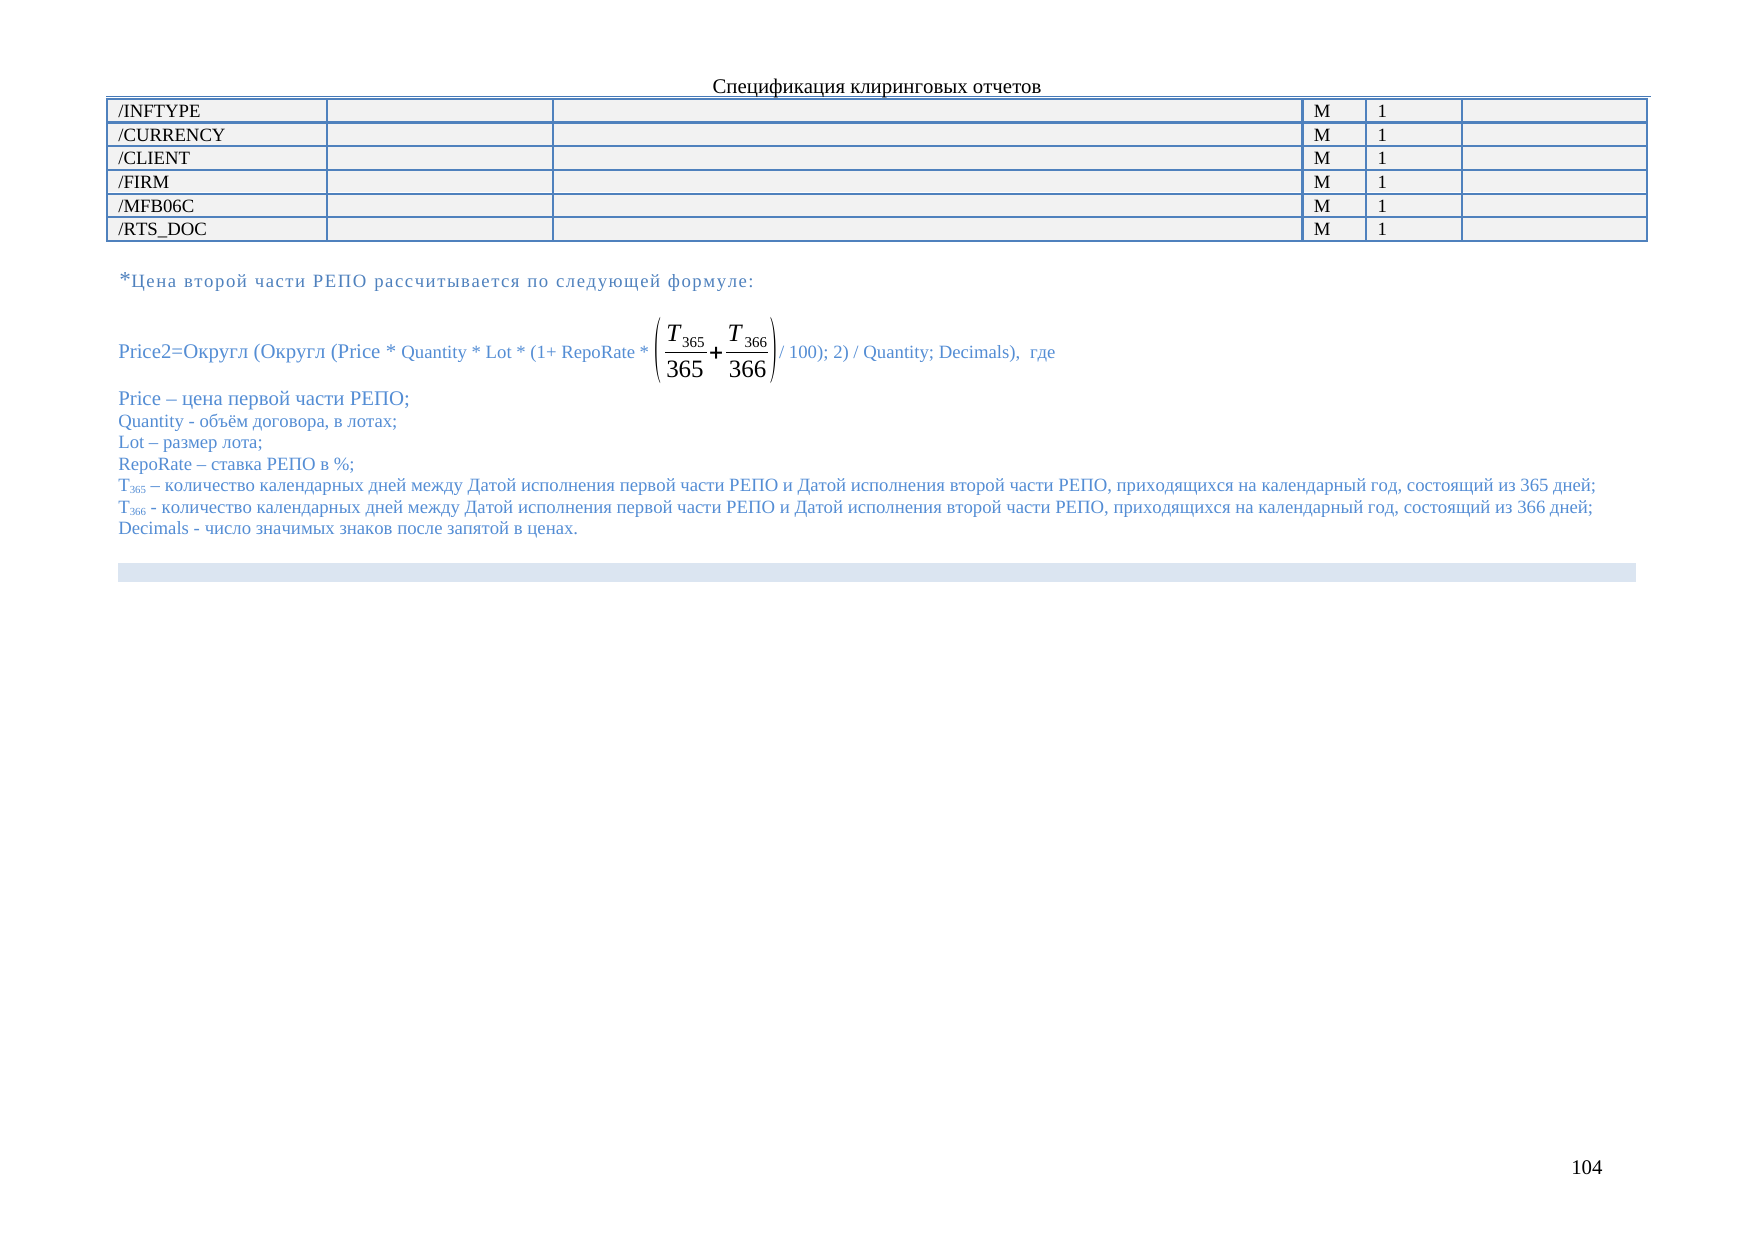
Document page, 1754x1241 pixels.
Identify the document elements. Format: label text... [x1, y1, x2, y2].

table_cell 1 [1367, 171, 1461, 192]
table_cell /FIRM [108, 171, 326, 192]
table_cell 1 [1367, 218, 1461, 240]
table_cell [328, 218, 552, 240]
text T366 - количество календарных дней между Датой исполнения первой части РЕПО и Датой исполнения второй части РЕПО, приходящихся на календарный год, состоящий из 366 дней; [118, 496, 1636, 517]
text Price – цена первой части РЕПО; [118, 385, 1636, 409]
text Quantity - объём договора, в лотах; [118, 409, 1636, 431]
table_cell 1 [1367, 100, 1461, 121]
table_cell [554, 171, 1301, 192]
table_cell M [1304, 218, 1365, 240]
table_cell /INFTYPE [108, 100, 326, 121]
text Decimals - число значимых знаков после запятой в ценах. [118, 517, 1636, 539]
table_cell /CURRENCY [108, 124, 326, 145]
table_cell M [1304, 171, 1365, 192]
table_cell [554, 218, 1301, 240]
table_cell M [1304, 147, 1365, 169]
table_cell [1463, 218, 1646, 240]
table_cell [1463, 195, 1646, 216]
text RepoRate – ставка РЕПО в %; [118, 453, 1636, 474]
table_cell 1 [1367, 124, 1461, 145]
text Lot – размер лота; [118, 431, 1636, 453]
table_cell M [1304, 100, 1365, 121]
table_cell /MFB06C [108, 195, 326, 216]
table_cell [328, 100, 552, 121]
table_cell [554, 147, 1301, 169]
table_cell M [1304, 124, 1365, 145]
subtitle *Цена второй части РЕПО рассчитывается по следующей формуле: [118, 266, 1636, 292]
table_cell [554, 100, 1301, 121]
table_cell [1463, 124, 1646, 145]
table_cell /CLIENT [108, 147, 326, 169]
table_cell [328, 147, 552, 169]
table_cell [1463, 100, 1646, 121]
table_cell [328, 124, 552, 145]
table_cell [328, 171, 552, 192]
text Price2=Округл (Округл (Price * Quantity * Lot * (1+ RepoRate * / 100); 2) / Quantity; Decimals), где [118, 316, 1636, 385]
table_cell 1 [1367, 147, 1461, 169]
table_cell [328, 195, 552, 216]
table_cell [1463, 171, 1646, 192]
table_cell [554, 124, 1301, 145]
text T365 – количество календарных дней между Датой исполнения первой части РЕПО и Датой исполнения второй части РЕПО, приходящихся на календарный год, состоящий из 365 дней; [118, 474, 1636, 496]
table_cell M [1304, 195, 1365, 216]
table_cell [554, 195, 1301, 216]
table_cell /RTS_DOC [108, 218, 326, 240]
table_cell [1463, 147, 1646, 169]
table_cell 1 [1367, 195, 1461, 216]
